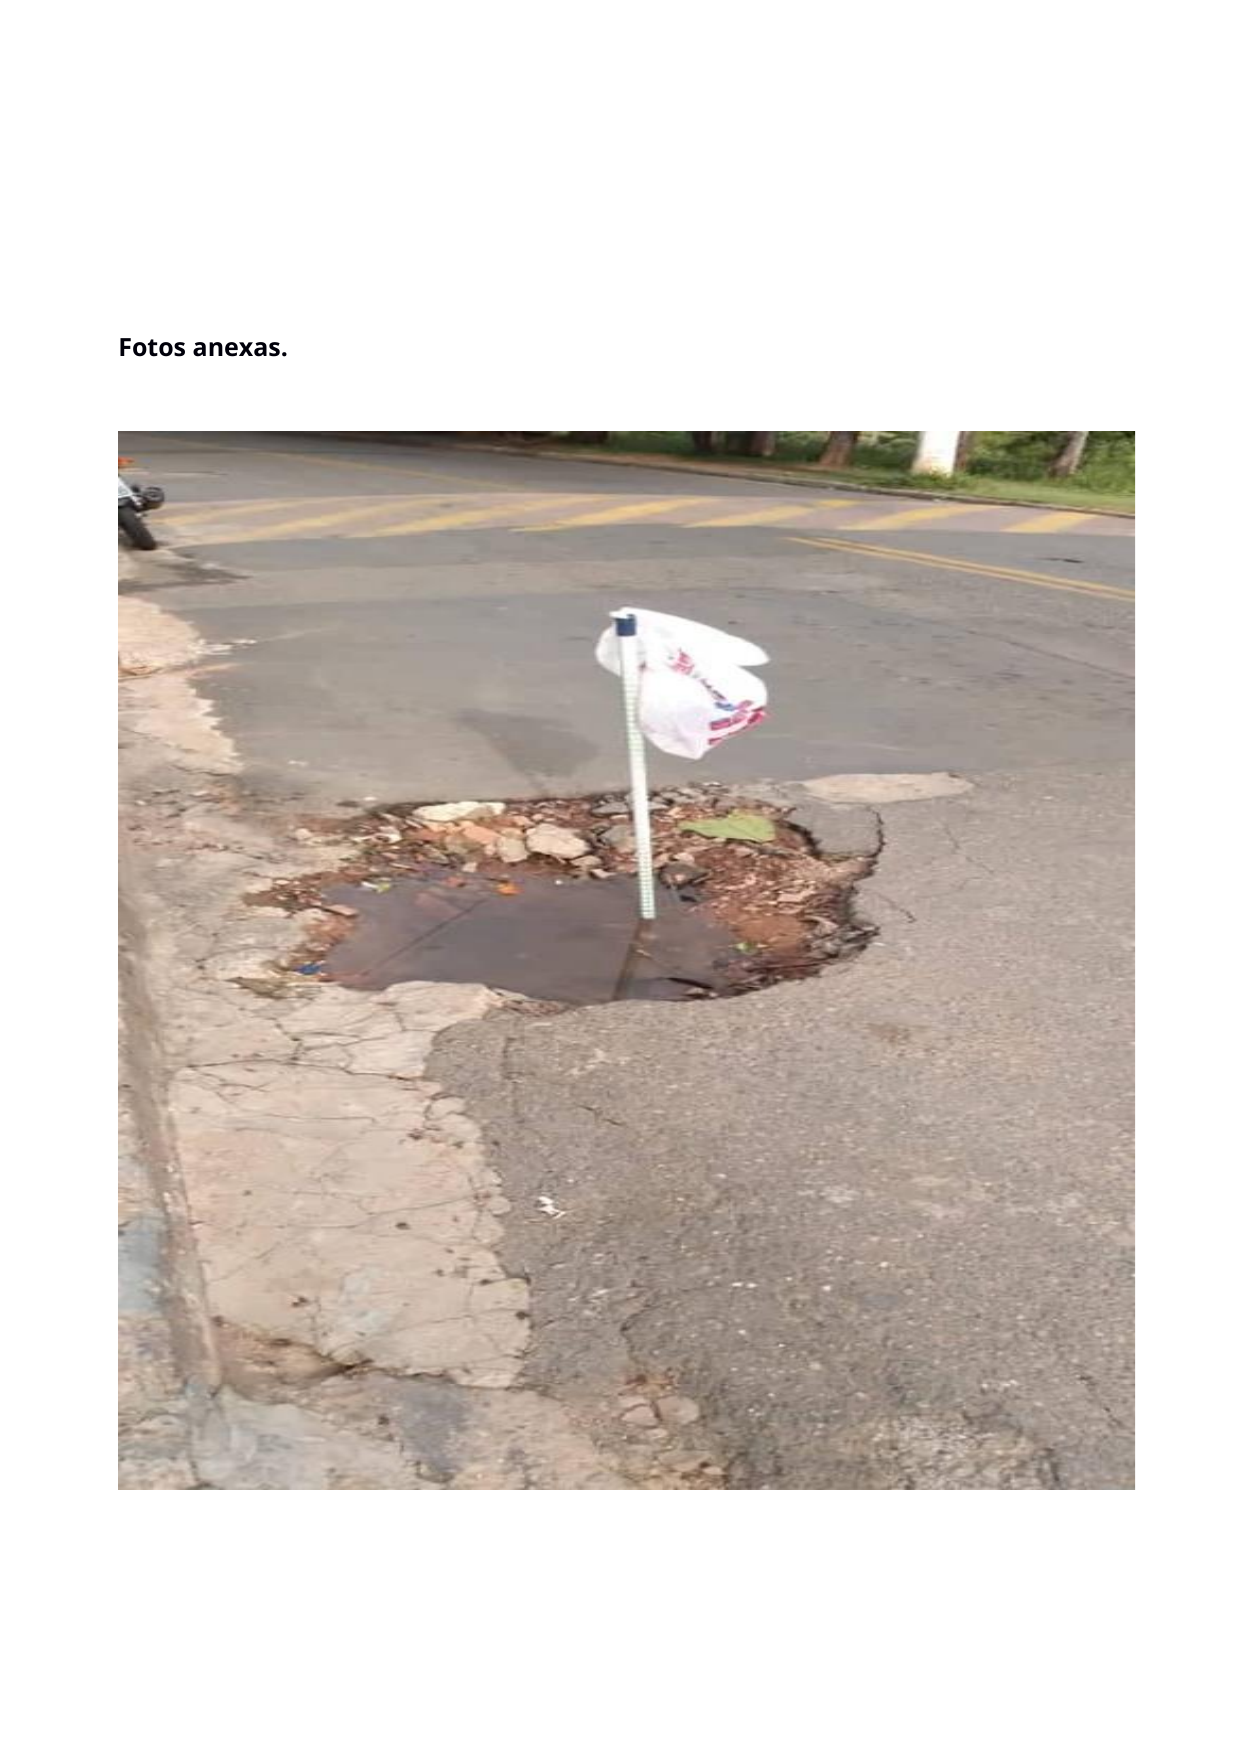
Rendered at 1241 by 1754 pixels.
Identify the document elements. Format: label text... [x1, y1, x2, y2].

picture [118, 431, 1136, 1490]
text Fotos anexas. [118, 329, 1122, 363]
